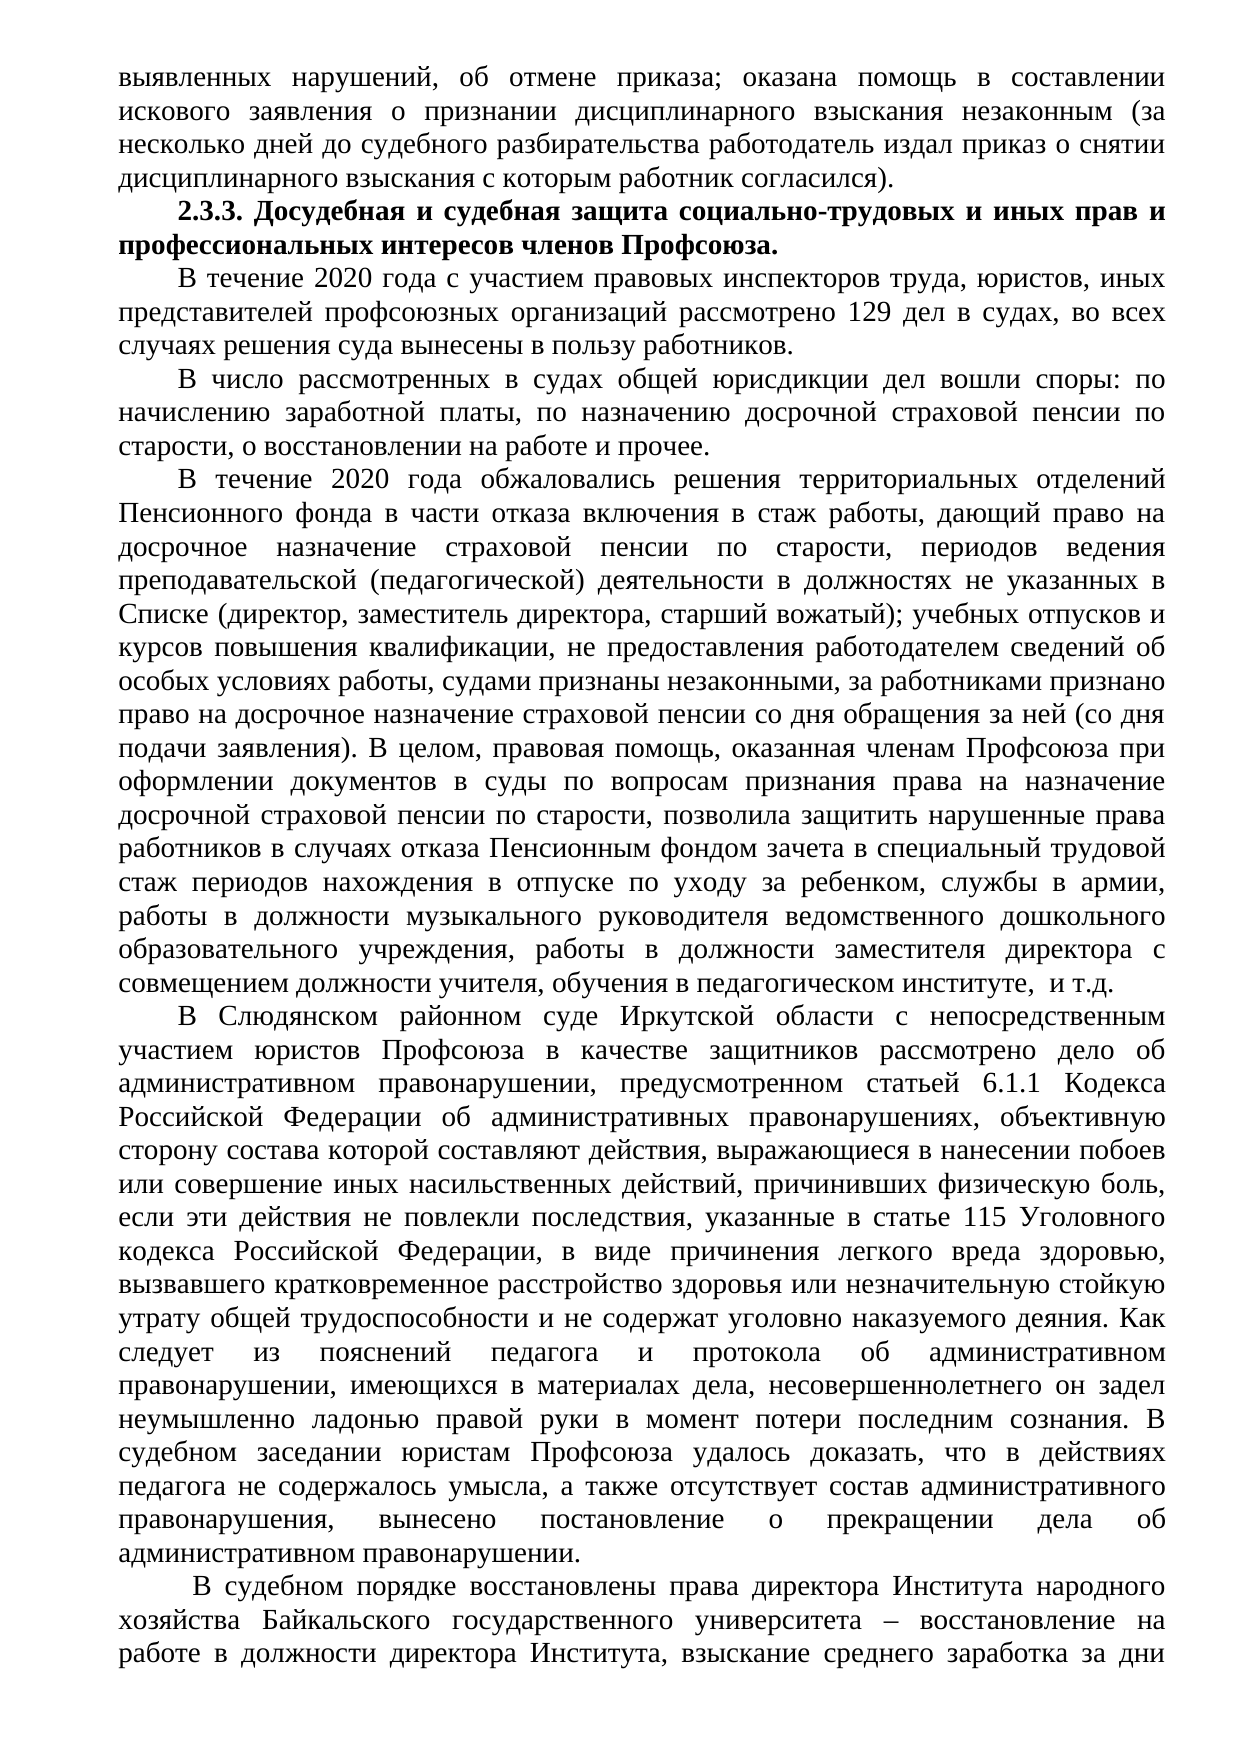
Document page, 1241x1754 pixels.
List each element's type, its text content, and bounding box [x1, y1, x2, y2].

text В Слюдянском районном суде Иркутской области с непосредственным участием юристов Профсоюза в качестве защитников рассмотрено дело об административном правонарушении, предусмотренном статьей 6.1.1 Кодекса Российской Федерации об административных правонарушениях, объективную сторону состава которой составляют действия, выражающиеся в нанесении побоев или совершение иных насильственных действий, причинивших физическую боль, если эти действия не повлекли последствия, указанные в статье 115 Уголовного кодекса Российской Федерации, в виде причинения легкого вреда здоровью, вызвавшего кратковременное расстройство здоровья или незначительную стойкую утрату общей трудоспособности и не содержат уголовно наказуемого деяния. Как следует из пояснений педагога и протокола об административном правонарушении, имеющихся в материалах дела, несовершеннолетнего он задел неумышленно ладонью правой руки в момент потери последним сознания. В судебном заседании юристам Профсоюза удалось доказать, что в действиях педагога не содержалось умысла, а также отсутствует состав административного правонарушения, вынесено постановление о прекращении дела об административном правонарушении. [118, 998, 1167, 1568]
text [118, 1568, 1167, 1669]
text В число рассмотренных в судах общей юрисдикции дел вошли споры: по начислению заработной платы, по назначению досрочной страховой пенсии по старости, о восстановлении на работе и прочее. [118, 361, 1167, 462]
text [118, 59, 1167, 193]
text В течение 2020 года с участием правовых инспекторов труда, юристов, иных представителей профсоюзных организаций рассмотрено 129 дел в судах, во всех случаях решения суда вынесены в пользу работников. [118, 260, 1167, 361]
text 2.3.3. Досудебная и судебная защита социально-трудовых и иных прав и профессиональных интересов членов Профсоюза. [118, 193, 1167, 260]
text В течение 2020 года обжаловались решения территориальных отделений Пенсионного фонда в части отказа включения в стаж работы, дающий право на досрочное назначение страховой пенсии по старости, периодов ведения преподавательской (педагогической) деятельности в должностях не указанных в Списке (директор, заместитель директора, старший вожатый); учебных отпусков и курсов повышения квалификации, не предоставления работодателем сведений об особых условиях работы, судами признаны незаконными, за работниками признано право на досрочное назначение страховой пенсии со дня обращения за ней (со дня подачи заявления). В целом, правовая помощь, оказанная членам Профсоюза при оформлении документов в суды по вопросам признания права на назначение досрочной страховой пенсии по старости, позволила защитить нарушенные права работников в случаях отказа Пенсионным фондом зачета в специальный трудовой стаж периодов нахождения в отпуске по уходу за ребенком, службы в армии, работы в должности музыкального руководителя ведомственного дошкольного образовательного учреждения, работы в должности заместителя директора с совмещением должности учителя, обучения в педагогическом институте, и т.д. [118, 462, 1167, 998]
